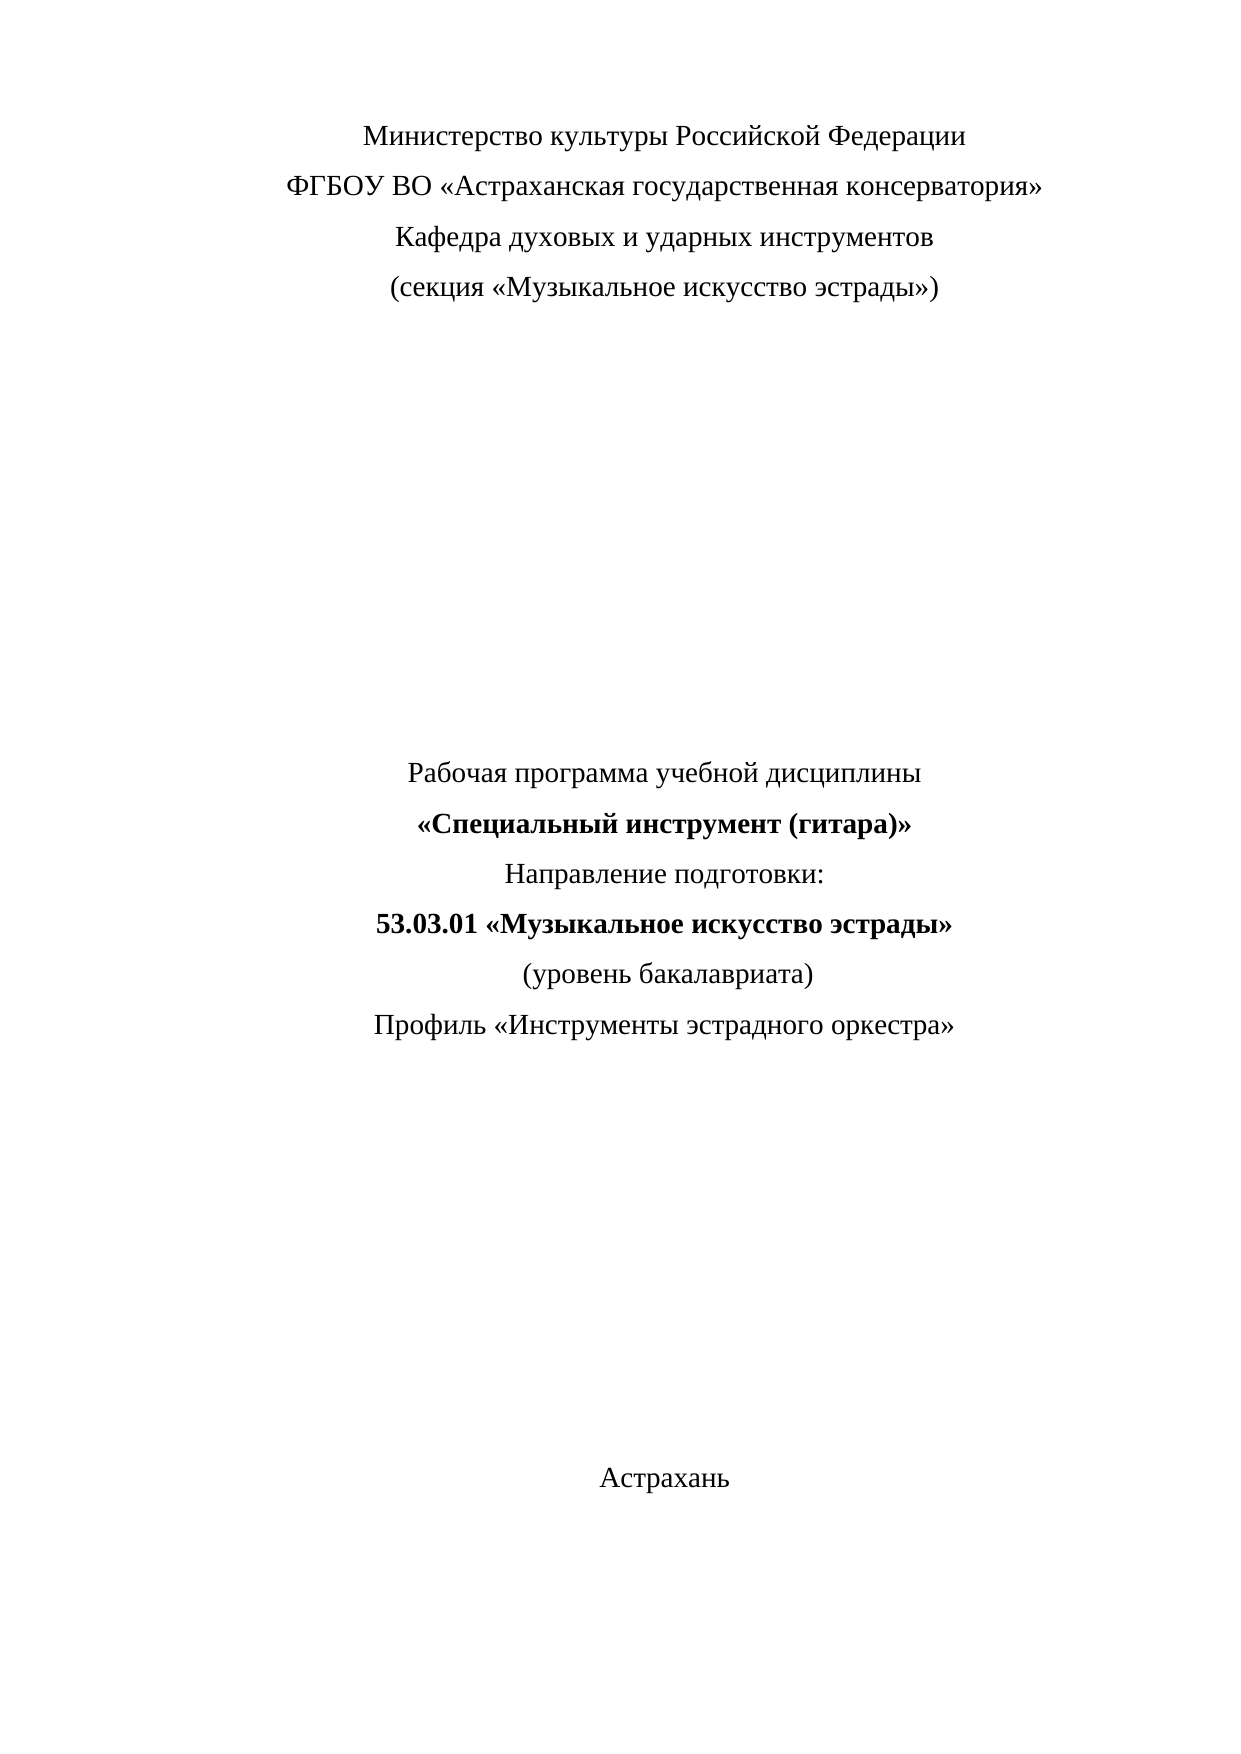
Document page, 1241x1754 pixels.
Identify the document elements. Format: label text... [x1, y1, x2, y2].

text (уровень бакалавриата) [177, 957, 1152, 990]
text ФГБОУ ВО «Астраханская государственная консерватория» [177, 168, 1152, 202]
text Кафедра духовых и ударных инструментов [177, 219, 1152, 252]
text Министерство культуры Российской Федерации [177, 118, 1152, 152]
text Направление подготовки: [177, 856, 1152, 889]
text (секция «Музыкальное искусство эстрады») [177, 269, 1152, 303]
text Рабочая программа учебной дисциплины [177, 755, 1152, 789]
text «Специальный инструмент (гитара)» [177, 806, 1152, 839]
text 53.03.01 «Музыкальное искусство эстрады» [177, 906, 1152, 940]
text Профиль «Инструменты эстрадного оркестра» [177, 1007, 1152, 1041]
text Астрахань [177, 1460, 1152, 1493]
